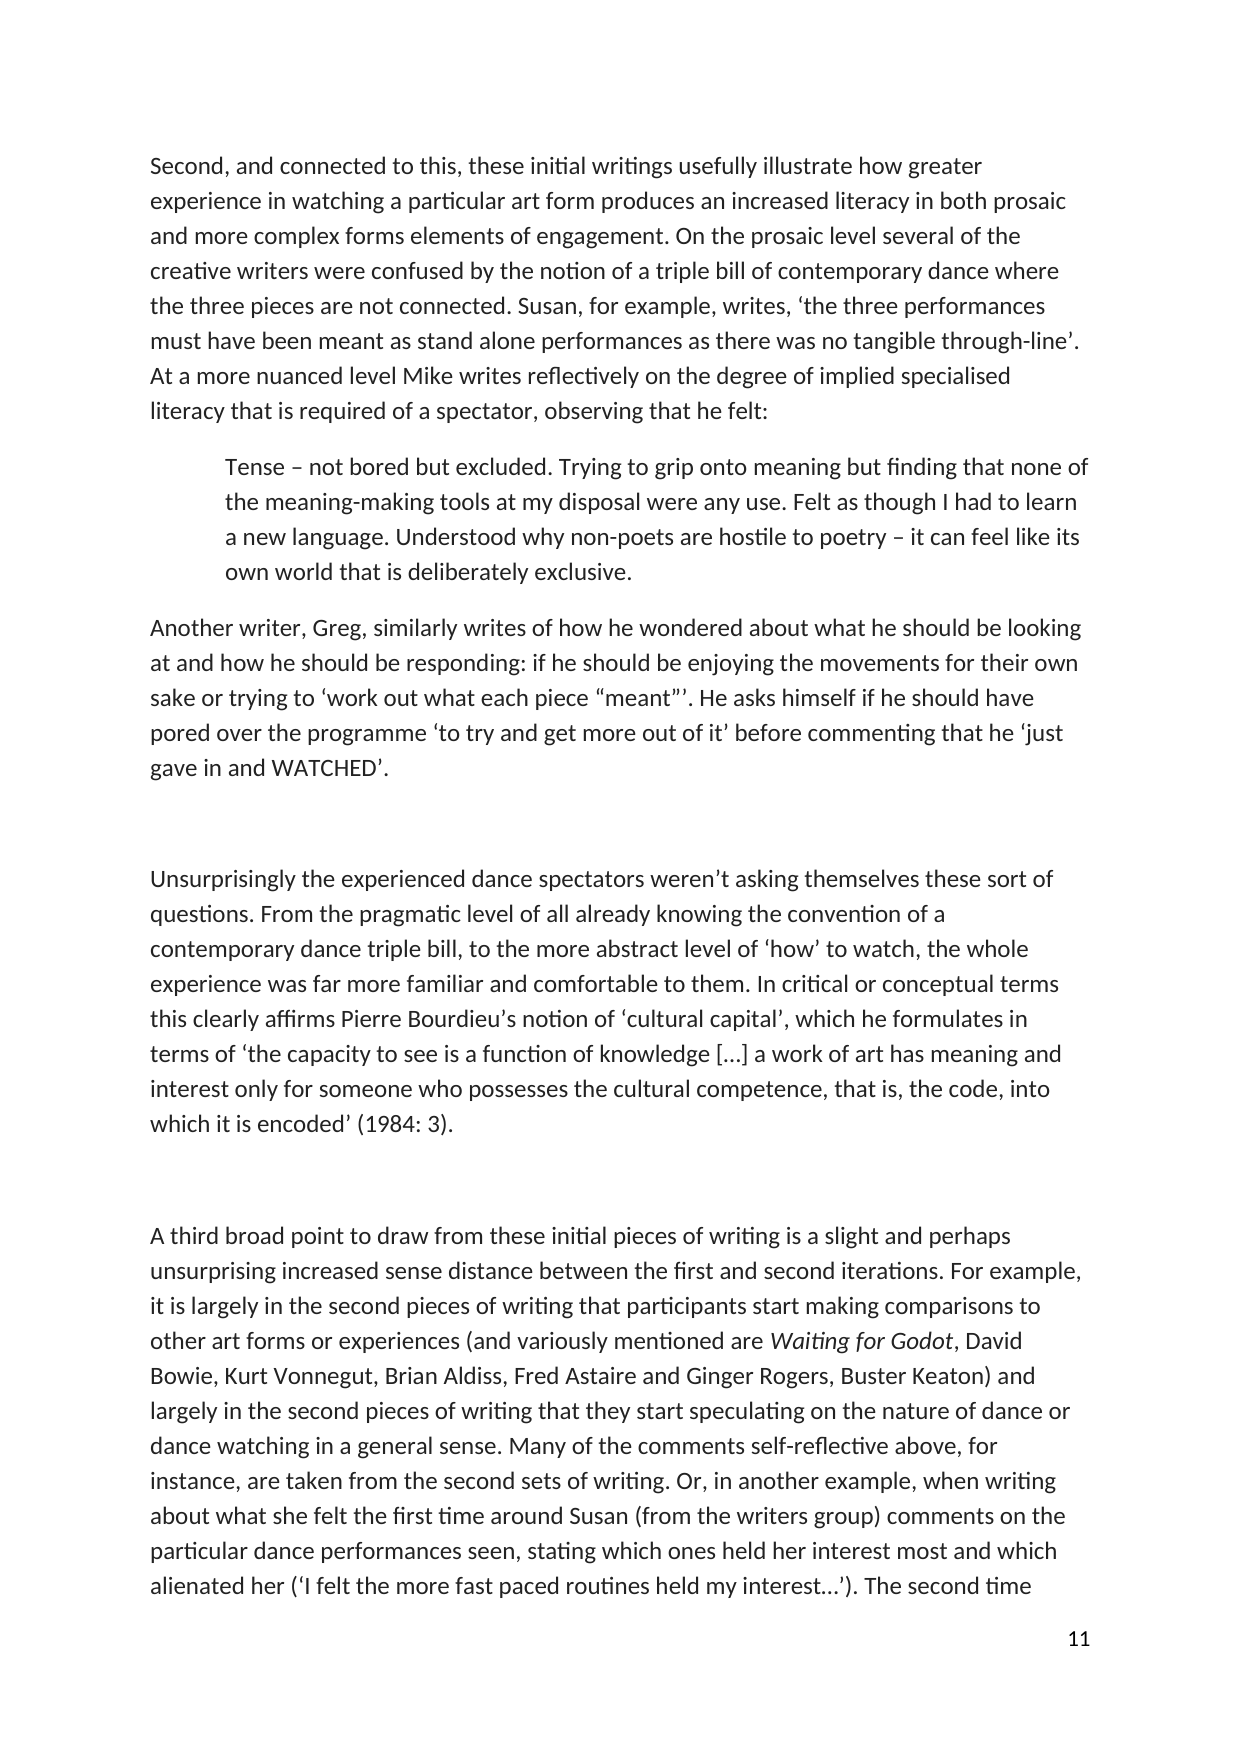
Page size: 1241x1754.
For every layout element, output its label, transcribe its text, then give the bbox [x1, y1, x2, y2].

text Unsurprisingly the experienced dance spectators weren’t asking themselves these sort of questions. From the pragmatic level of all already knowing the convention of a contemporary dance triple bill, to the more abstract level of ‘how’ to watch, the whole experience was far more familiar and comfortable to them. In critical or conceptual terms this clearly affirms Pierre Bourdieu’s notion of ‘cultural capital’, which he formulates in terms of ‘the capacity to see is a function of knowledge […] a work of art has meaning and interest only for someone who possesses the cultural competence, that is, the code, into which it is encoded’ (1984: 3). [150, 863, 1090, 1139]
text Second, and connected to this, these initial writings usefully illustrate how greater experience in watching a particular art form produces an increased literacy in both prosaic and more complex forms elements of engagement. On the prosaic level several of the creative writers were confused by the notion of a triple bill of contemporary dance where the three pieces are not connected. Susan, for example, writes, ‘the three performances must have been meant as stand alone performances as there was no tangible through-line’. At a more nuanced level Mike writes reflectively on the degree of implied specialised literacy that is required of a spectator, observing that he felt: [150, 150, 1090, 426]
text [150, 1220, 1090, 1601]
text Tense – not bored but excluded. Trying to grip onto meaning but finding that none of the meaning-making tools at my disposal were any use. Felt as though I had to learn a new language. Understood why non-poets are hostile to poetry – it can feel like its own world that is deliberately exclusive. [225, 451, 1090, 586]
text Another writer, Greg, similarly writes of how he wondered about what he should be looking at and how he should be responding: if he should be enjoying the movements for their own sake or trying to ‘work out what each piece “meant”’. He asks himself if he should have pored over the programme ‘to try and get more out of it’ before commenting that he ‘just gave in and WATCHED’. [150, 612, 1090, 782]
